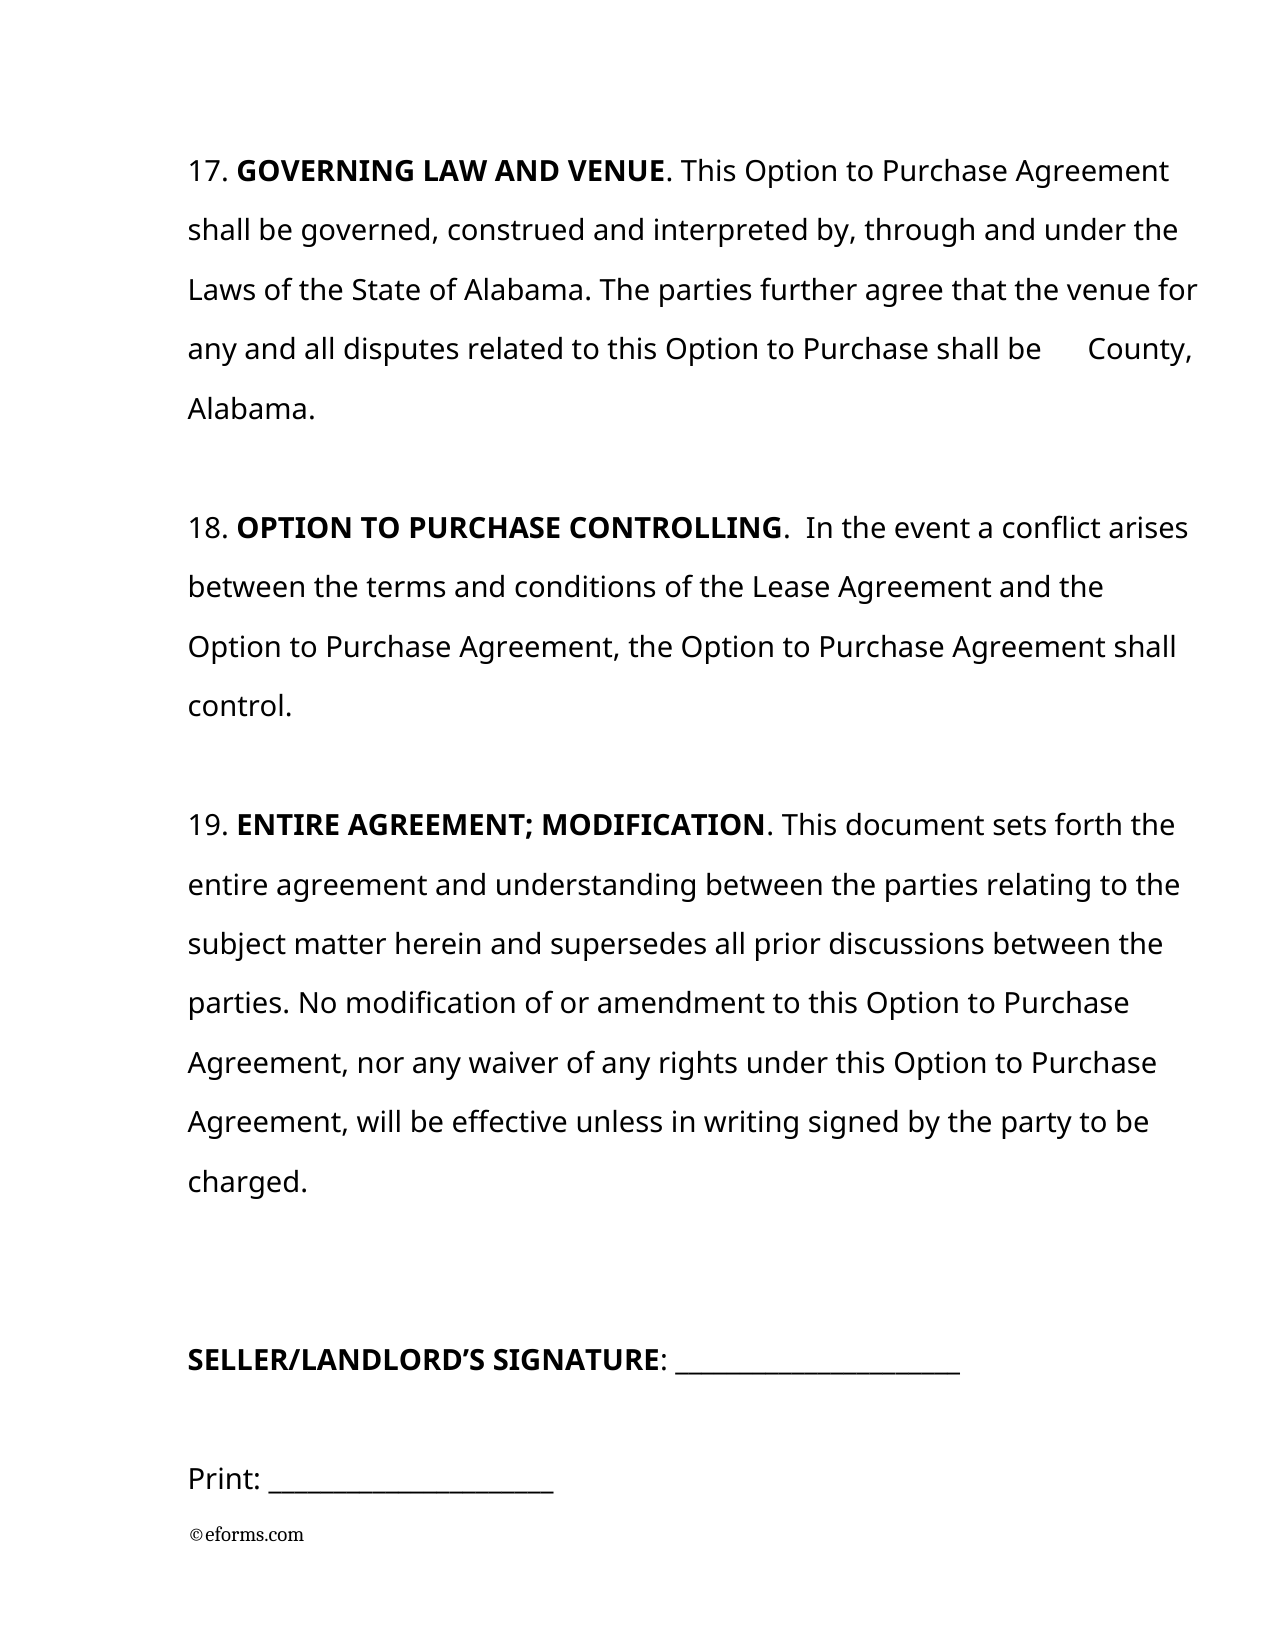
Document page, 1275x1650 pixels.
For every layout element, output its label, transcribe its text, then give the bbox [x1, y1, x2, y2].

text 19. ENTIRE AGREEMENT; MODIFICATION. This document sets forth the entire agreement and understanding between the parties relating to the subject matter herein and supersedes all prior discussions between the parties. No modification of or amendment to this Option to Purchase Agreement, nor any waiver of any rights under this Option to Purchase Agreement, will be effective unless in writing signed by the party to be charged. [187, 804, 1200, 1201]
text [187, 1339, 1200, 1379]
text Print: ______________________ [187, 1458, 1200, 1498]
text 17. GOVERNING LAW AND VENUE. This Option to Purchase Agreement shall be governed, construed and interpreted by, through and under the Laws of the State of Alabama. The parties further agree that the venue for any and all disputes related to this Option to Purchase shall be County, Alabama. [187, 150, 1200, 428]
text 18. OPTION TO PURCHASE CONTROLLING. In the event a conflict arises between the terms and conditions of the Lease Agreement and the Option to Purchase Agreement, the Option to Purchase Agreement shall control. [187, 507, 1200, 725]
